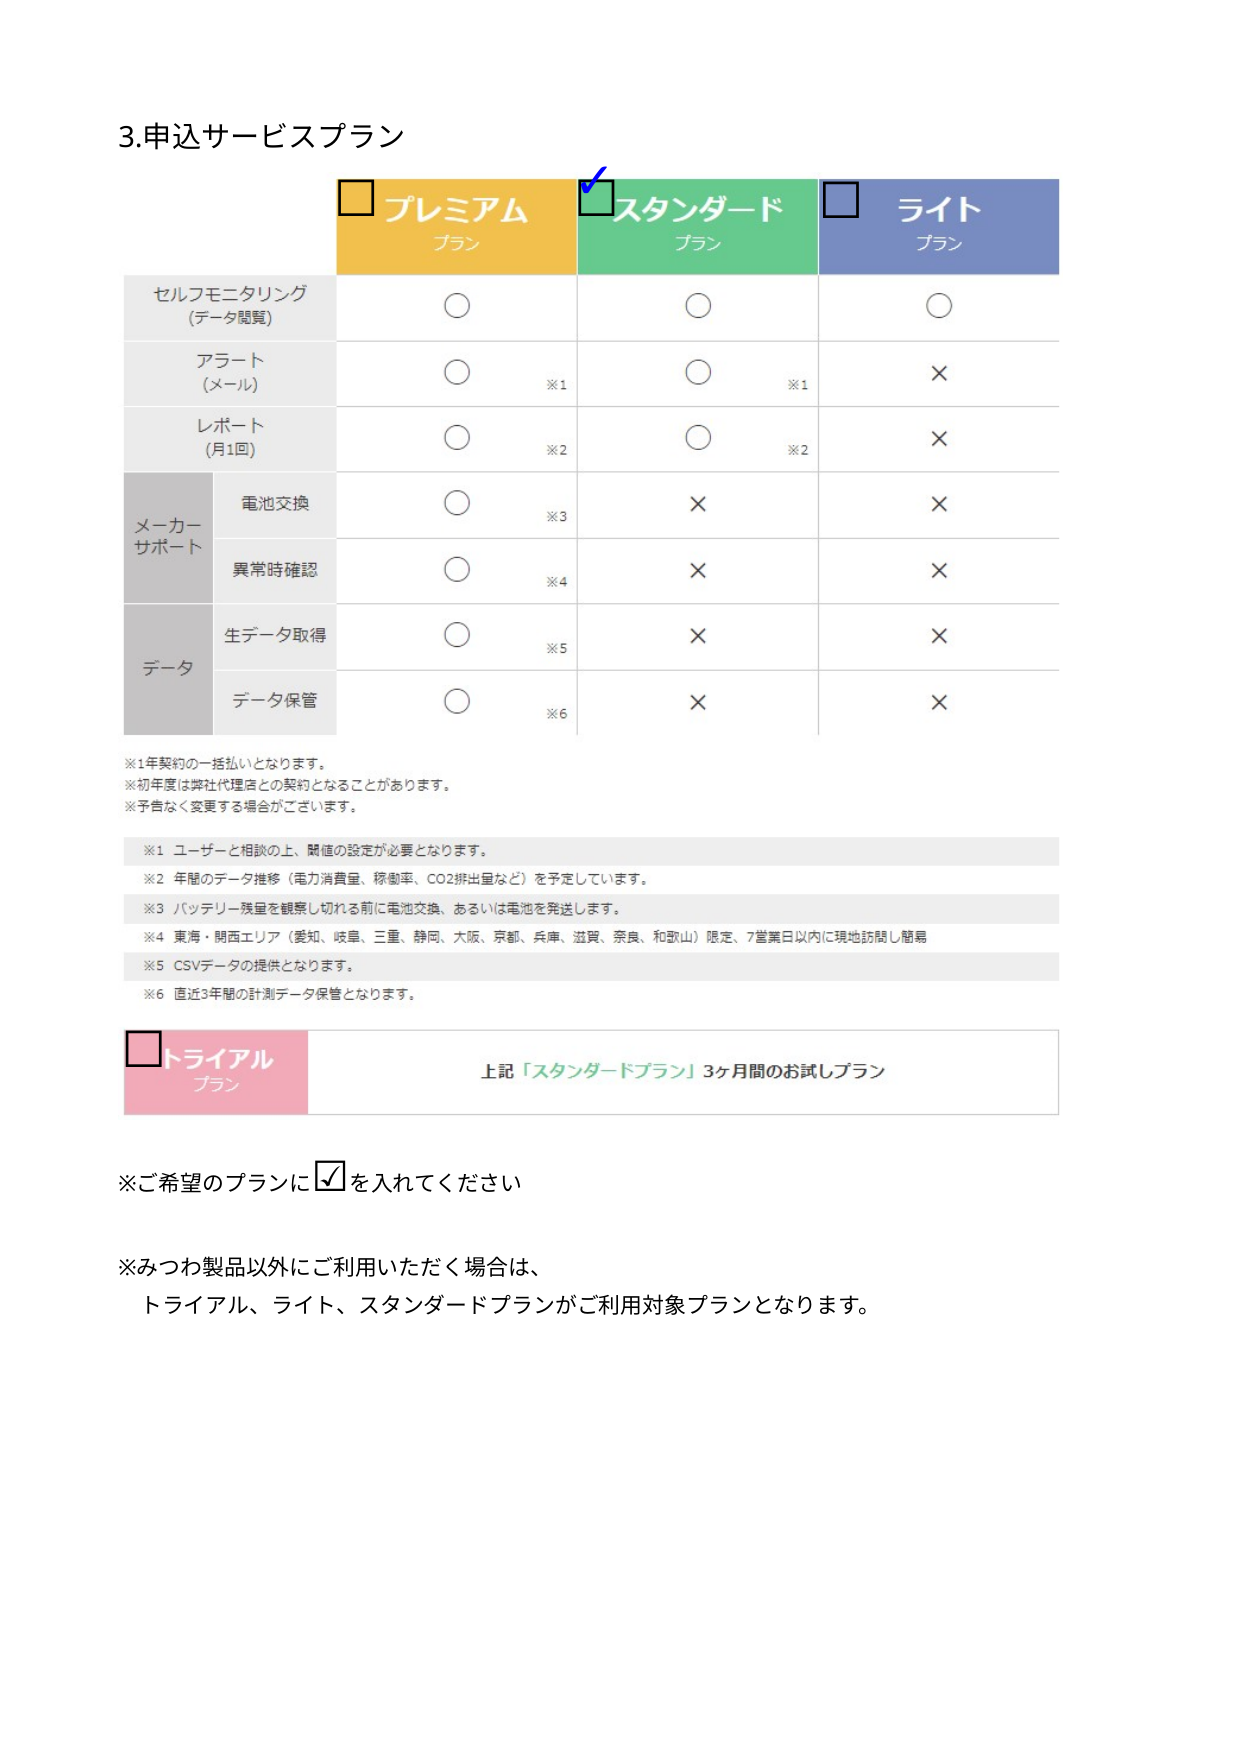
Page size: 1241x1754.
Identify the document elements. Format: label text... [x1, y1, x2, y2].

picture [118, 172, 1063, 1120]
text ※みつわ製品以外にご利用いただく場合は、 [118, 1248, 1063, 1285]
picture [581, 182, 612, 213]
text 3.申込サービスプラン [118, 98, 1063, 172]
text ※ご希望のプランに☑を入れてください [118, 1137, 1063, 1211]
text トライアル、ライト、スタンダードプランがご利用対象プランとなります。 [118, 1285, 1063, 1322]
